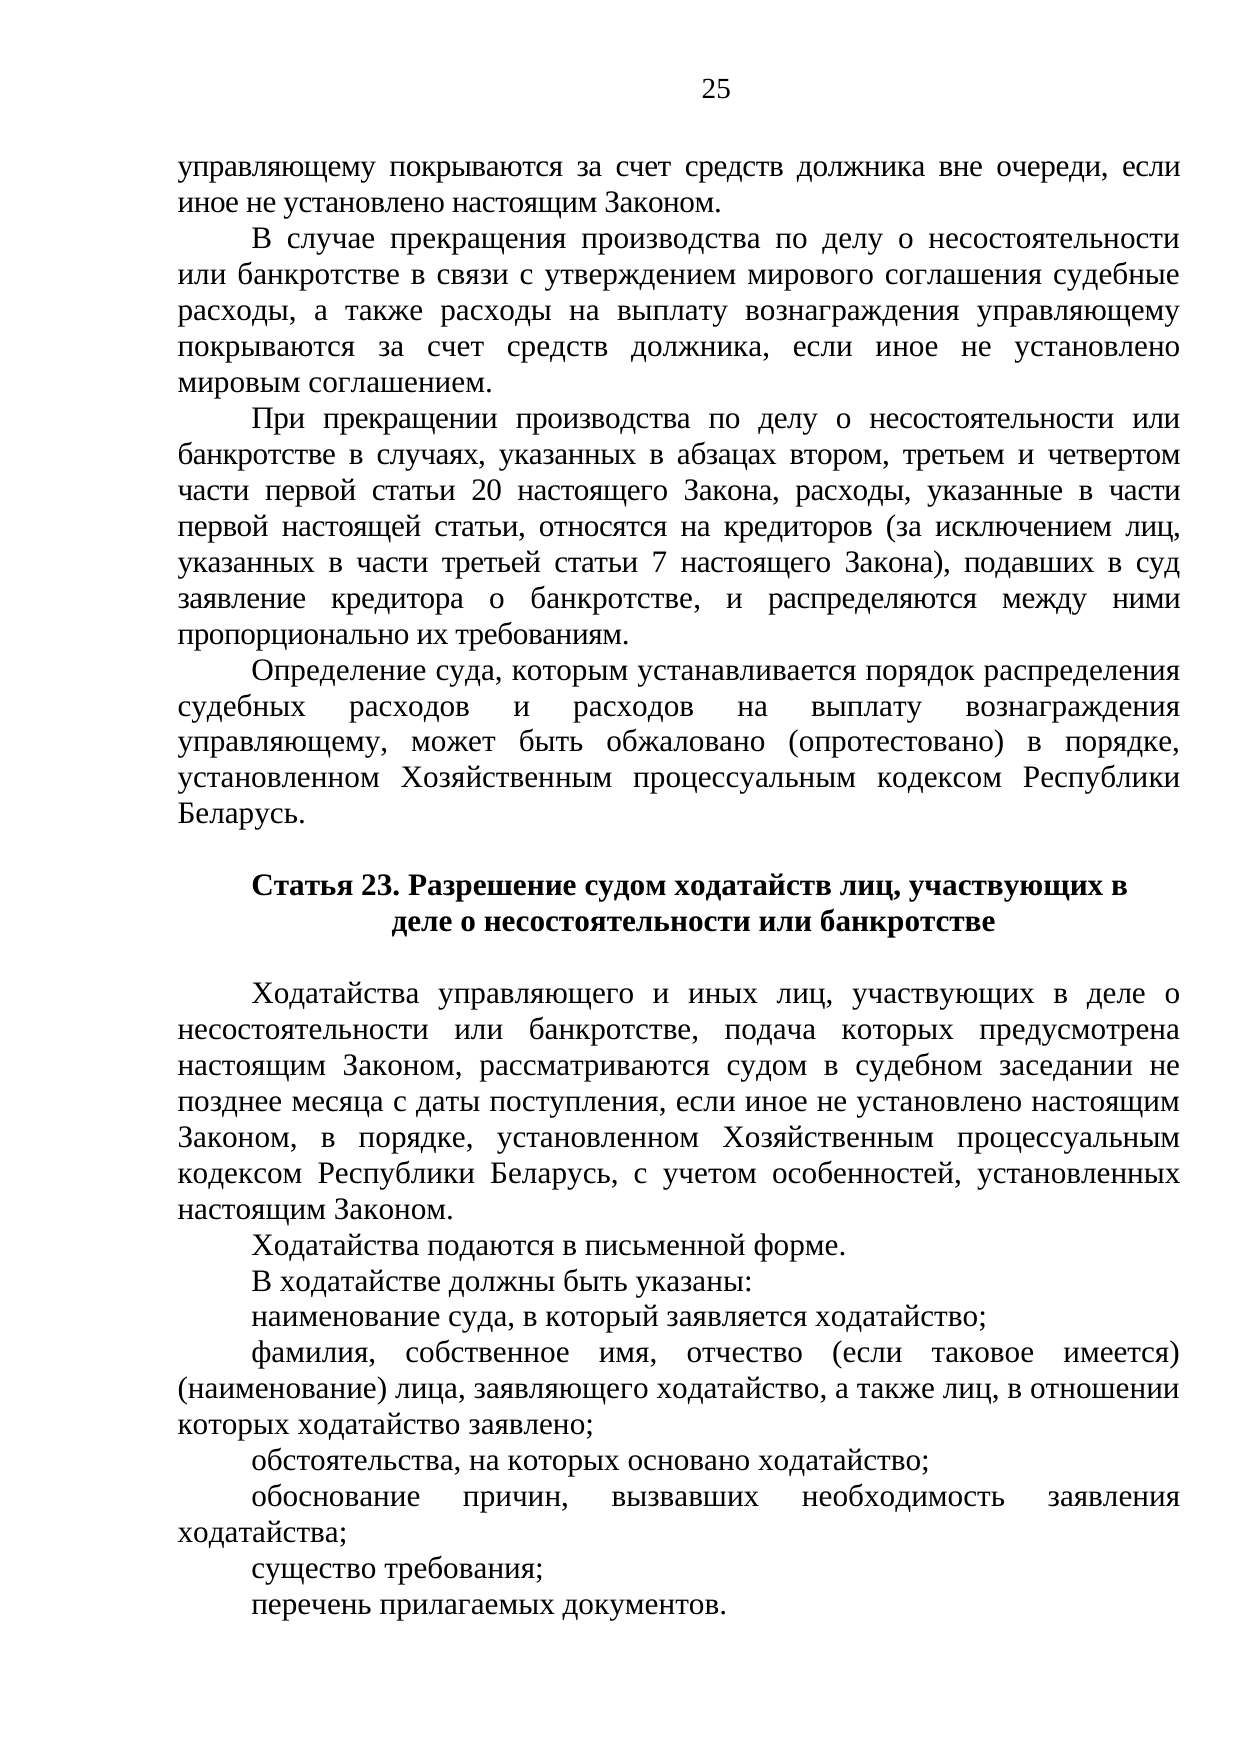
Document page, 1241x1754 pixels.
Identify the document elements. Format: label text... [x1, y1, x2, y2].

text Ходатайства подаются в письменной форме. [177, 1226, 1181, 1262]
text деле о несостоятельности или банкротстве [177, 902, 1181, 938]
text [177, 148, 1181, 219]
text фамилия, собственное имя, отчество (если таковое имеется) (наименование) лица, заявляющего ходатайство, а также лиц, в отношении которых ходатайство заявлено; [177, 1334, 1181, 1441]
text При прекращении производства по делу о несостоятельности или банкротстве в случаях, указанных в абзацах втором, третьем и четвертом части первой статьи 20 настоящего Закона, расходы, указанные в части первой настоящей статьи, относятся на кредиторов (за исключением лиц, указанных в части третьей статьи 7 настоящего Закона), подавших в суд заявление кредитора о банкротстве, и распределяются между ними пропорционально их требованиям. [177, 399, 1181, 651]
text Ходатайства управляющего и иных лиц, участвующих в деле о несостоятельности или банкротстве, подача которых предусмотрена настоящим Законом, рассматриваются судом в судебном заседании не позднее месяца с даты поступления, если иное не установлено настоящим Законом, в порядке, установленном Хозяйственным процессуальным кодексом Республики Беларусь, с учетом особенностей, установленных настоящим Законом. [177, 974, 1181, 1226]
text перечень прилагаемых документов. [177, 1585, 1181, 1621]
text Определение суда, которым устанавливается порядок распределения судебных расходов и расходов на выплату вознаграждения управляющему, может быть обжаловано (опротестовано) в порядке, установленном Хозяйственным процессуальным кодексом Республики Беларусь. [177, 651, 1181, 831]
text Статья 23. Разрешение судом ходатайств лиц, участвующих в [177, 866, 1181, 902]
text В случае прекращения производства по делу о несостоятельности или банкротстве в связи с утверждением мирового соглашения судебные расходы, а также расходы на выплату вознаграждения управляющему покрываются за счет средств должника, если иное не установлено мировым соглашением. [177, 219, 1181, 399]
text обоснование причин, вызвавших необходимость заявления ходатайства; [177, 1477, 1181, 1549]
text существо требования; [177, 1549, 1181, 1585]
text обстоятельства, на которых основано ходатайство; [177, 1441, 1181, 1477]
text наименование суда, в который заявляется ходатайство; [177, 1298, 1181, 1334]
text В ходатайстве должны быть указаны: [177, 1262, 1181, 1298]
